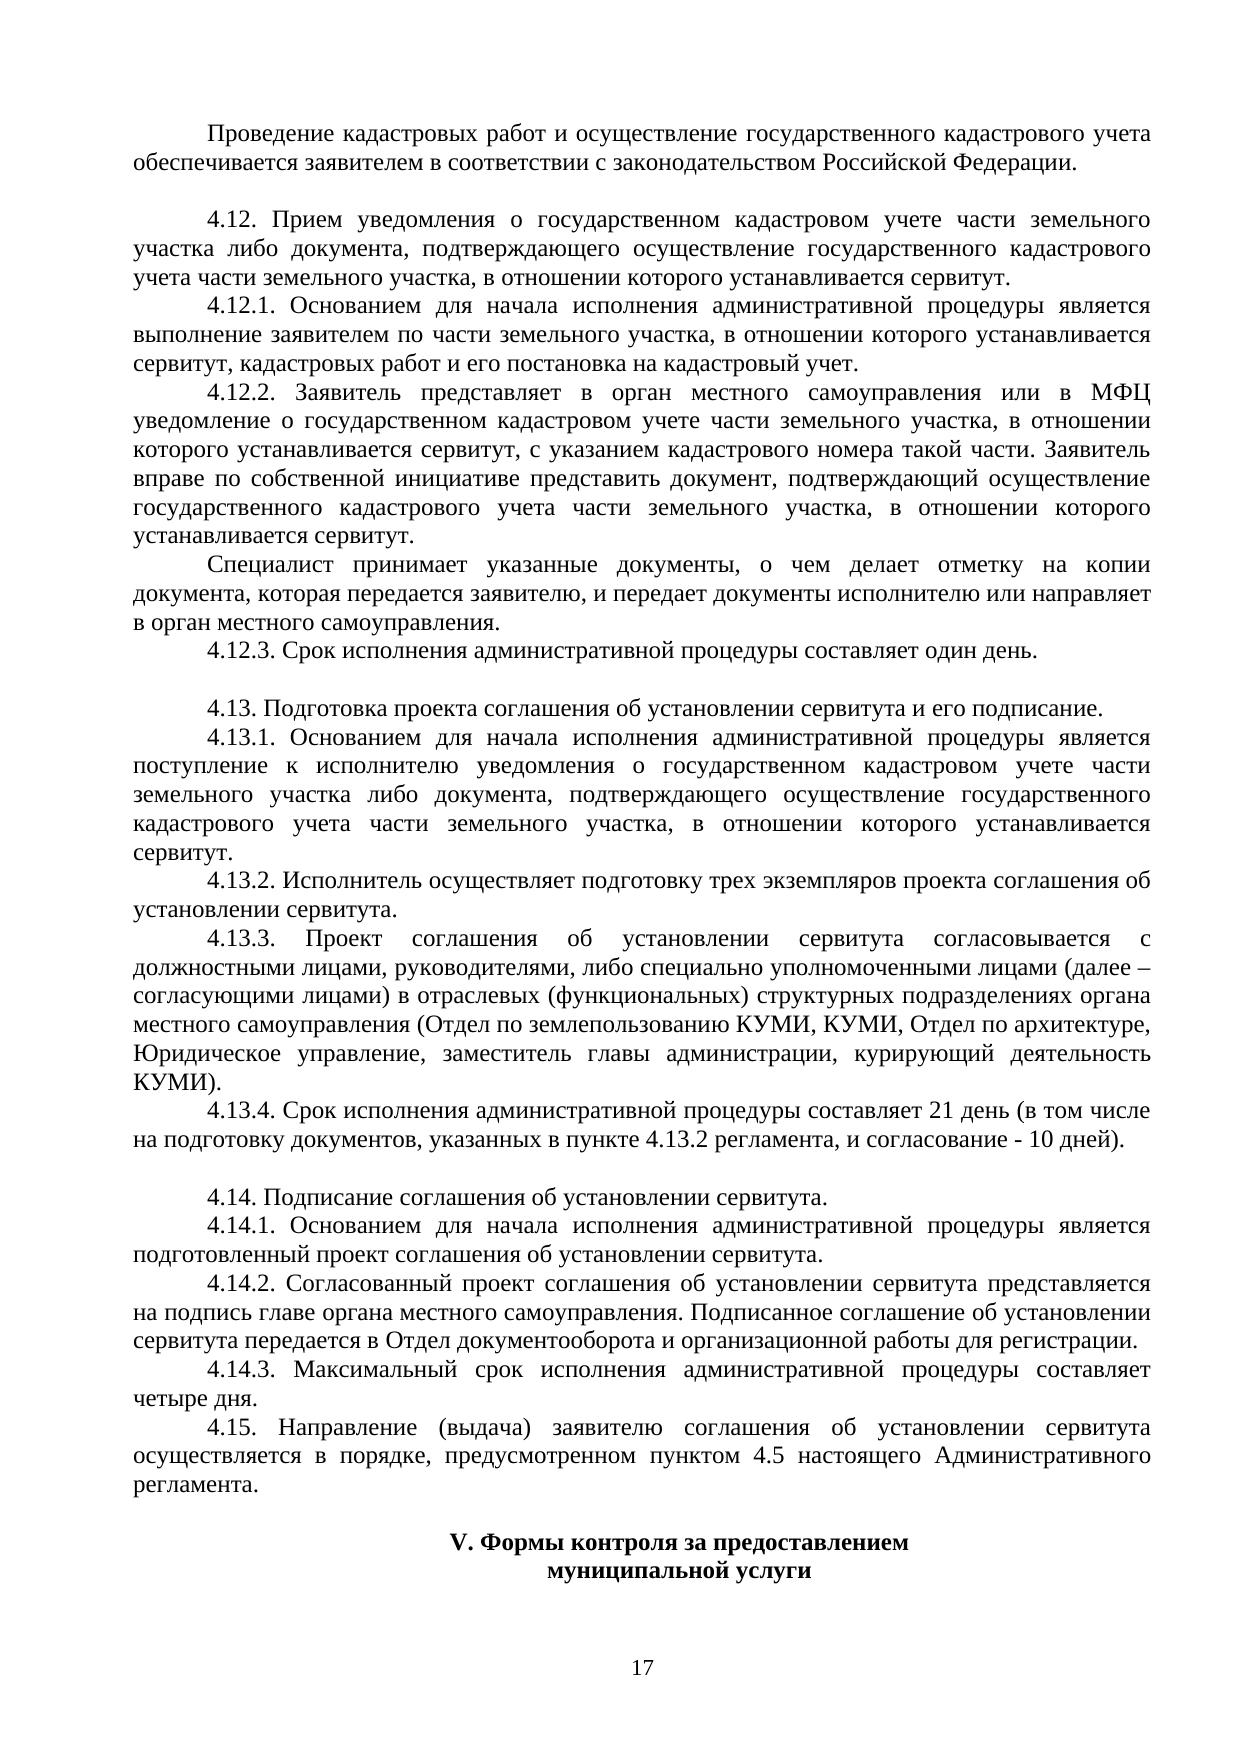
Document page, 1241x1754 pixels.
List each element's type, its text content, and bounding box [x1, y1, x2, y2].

text Специалист принимает указанные документы, о чем делает отметку на копии документа, которая передается заявителю, и передает документы исполнителю или направляет в орган местного самоуправления. [133, 549, 1152, 636]
text 4.12.3. Срок исполнения административной процедуры составляет один день. [133, 636, 1152, 664]
text 4.13.3. Проект соглашения об установлении сервитута согласовывается с должностными лицами, руководителями, либо специально уполномоченными лицами (далее – согласующими лицами) в отраслевых (функциональных) структурных подразделениях органа местного самоуправления (Отдел по землепользованию КУМИ, КУМИ, Отдел по архитектуре, Юридическое управление, заместитель главы администрации, курирующий деятельность КУМИ). [133, 923, 1152, 1096]
text 4.13.1. Основанием для начала исполнения административной процедуры является поступление к исполнителю уведомления о государственном кадастровом учете части земельного участка либо документа, подтверждающего осуществление государственного кадастрового учета части земельного участка, в отношении которого устанавливается сервитут. [133, 722, 1152, 866]
text муниципальной услуги [133, 1556, 1152, 1584]
text 4.14. Подписание соглашения об установлении сервитута. [133, 1182, 1152, 1211]
text 4.13.4. Срок исполнения административной процедуры составляет 21 день (в том числе на подготовку документов, указанных в пункте 4.13.2 регламента, и согласование - 10 дней). [133, 1096, 1152, 1153]
text 4.14.1. Основанием для начала исполнения административной процедуры является подготовленный проект соглашения об установлении сервитута. [133, 1211, 1152, 1268]
text 4.12. Прием уведомления о государственном кадастровом учете части земельного участка либо документа, подтверждающего осуществление государственного кадастрового учета части земельного участка, в отношении которого устанавливается сервитут. [133, 204, 1152, 291]
text 4.12.2. Заявитель представляет в орган местного самоуправления или в МФЦ уведомление о государственном кадастровом учете части земельного участка, в отношении которого устанавливается сервитут, с указанием кадастрового номера такой части. Заявитель вправе по собственной инициативе представить документ, подтверждающий осуществление государственного кадастрового учета части земельного участка, в отношении которого устанавливается сервитут. [133, 377, 1152, 549]
text 4.13.2. Исполнитель осуществляет подготовку трех экземпляров проекта соглашения об установлении сервитута. [133, 866, 1152, 923]
text 4.14.2. Согласованный проект соглашения об установлении сервитута представляется на подпись главе органа местного самоуправления. Подписанное соглашение об установлении сервитута передается в Отдел документооборота и организационной работы для регистрации. [133, 1268, 1152, 1354]
text 4.15. Направление (выдача) заявителю соглашения об установлении сервитута осуществляется в порядке, предусмотренном пунктом 4.5 настоящего Административного регламента. [133, 1412, 1152, 1498]
text V. Формы контроля за предоставлением [133, 1527, 1152, 1556]
text 4.13. Подготовка проекта соглашения об установлении сервитута и его подписание. [133, 693, 1152, 722]
text 4.14.3. Максимальный срок исполнения административной процедуры составляет четыре дня. [133, 1354, 1152, 1412]
text Проведение кадастровых работ и осуществление государственного кадастрового учета обеспечивается заявителем в соответствии с законодательством Российской Федерации. [133, 118, 1152, 176]
text 4.12.1. Основанием для начала исполнения административной процедуры является выполнение заявителем по части земельного участка, в отношении которого устанавливается сервитут, кадастровых работ и его постановка на кадастровый учет. [133, 291, 1152, 377]
